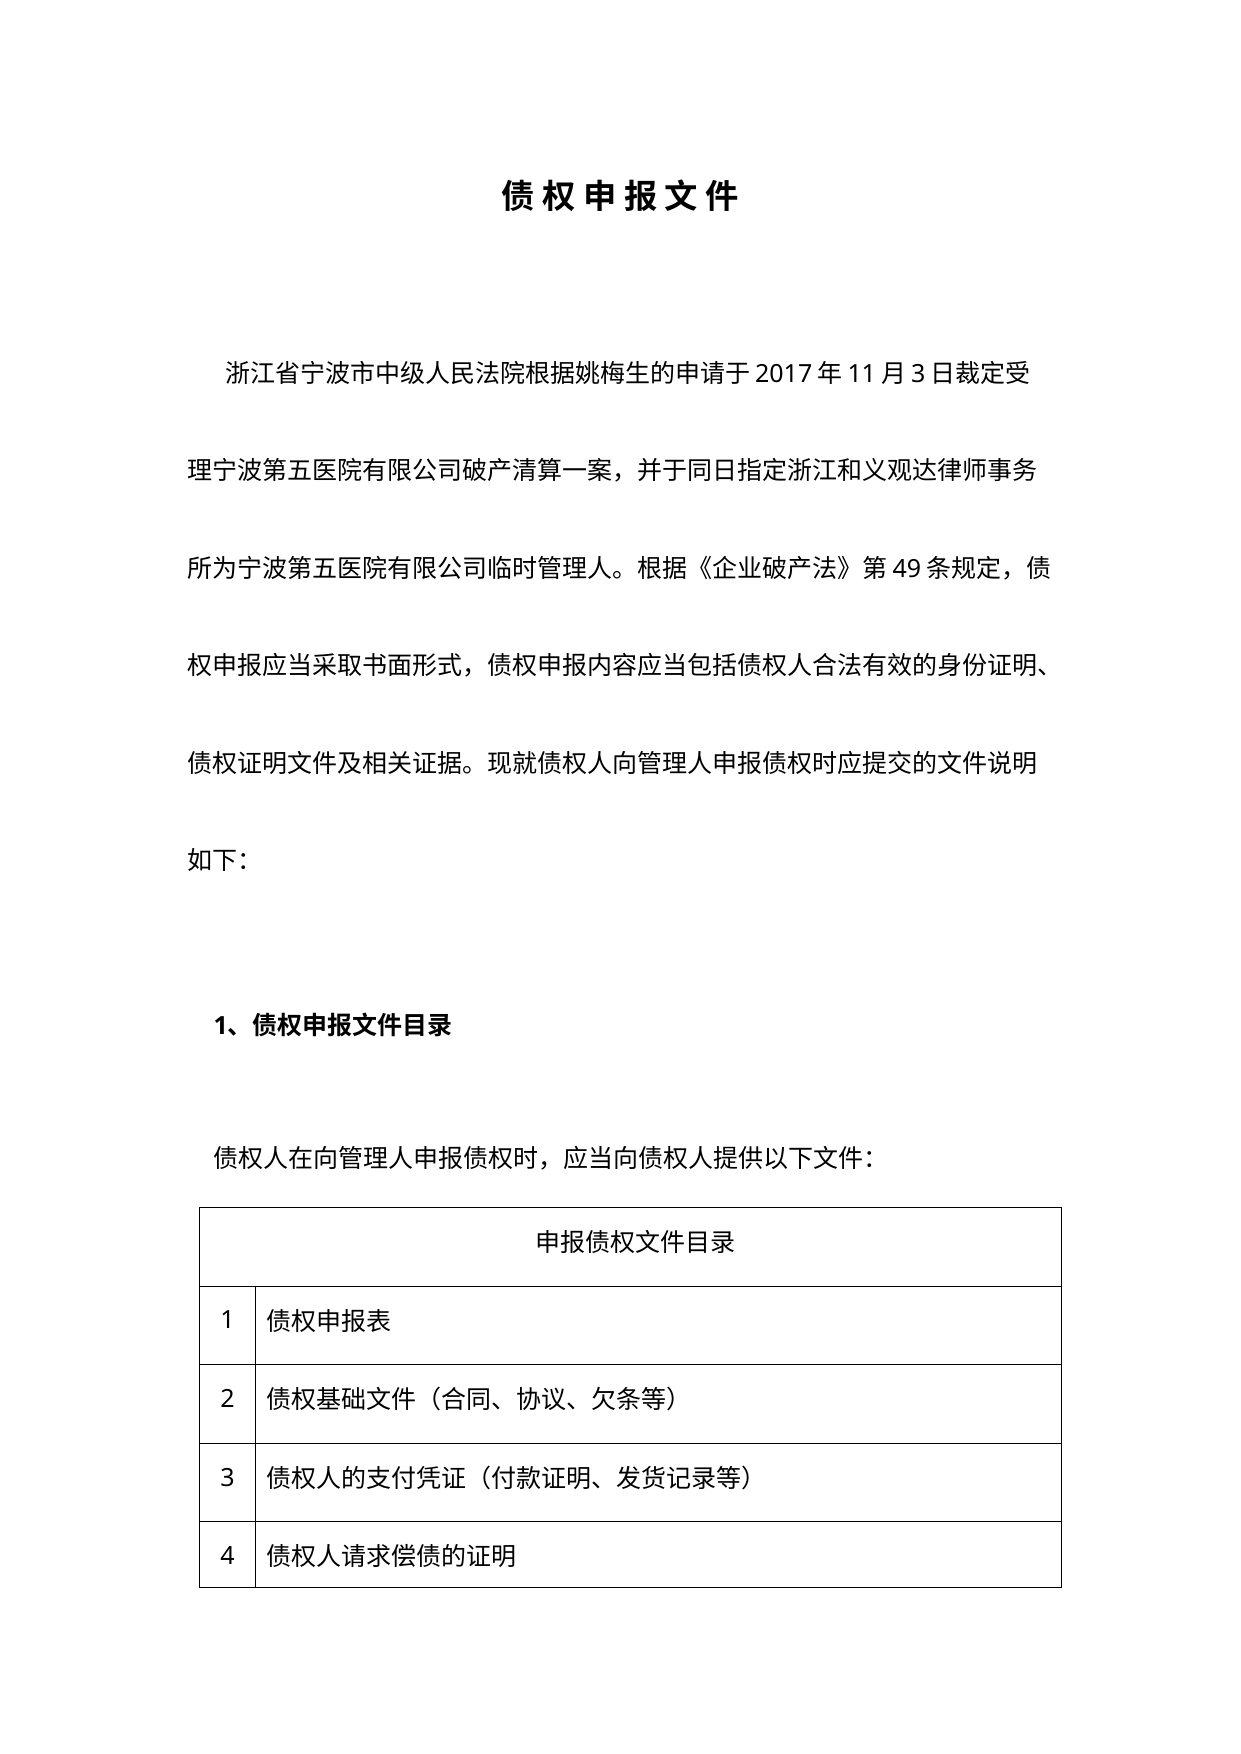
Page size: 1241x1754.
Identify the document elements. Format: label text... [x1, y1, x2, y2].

table_cell 4 [200, 1522, 255, 1587]
table_cell 债权申报表 [256, 1287, 1061, 1364]
table_header 申报债权文件目录 [200, 1208, 1061, 1286]
table_cell 2 [200, 1365, 255, 1443]
text 债权人在向管理人申报债权时，应当向债权人提供以下文件： [187, 1124, 1053, 1189]
table_cell 债权基础文件（合同、协议、欠条等） [256, 1365, 1061, 1443]
text 浙江省宁波市中级人民法院根据姚梅生的申请于2017年11月3日裁定受理宁波第五医院有限公司破产清算一案，并于同日指定浙江和义观达律师事务所为宁波第五医院有限公司临时管理人。根据《企业破产法》第49条规定，债权申报应当采取书面形式，债权申报内容应当包括债权人合法有效的身份证明、债权证明文件及相关证据。现就债权人向管理人申报债权时应提交的文件说明如下： [187, 339, 1053, 891]
text 1、债权申报文件目录 [187, 991, 1053, 1056]
text 债 权 申 报 文 件 [187, 162, 1053, 227]
table_cell 3 [200, 1444, 255, 1521]
table_cell 债权人的支付凭证（付款证明、发货记录等） [256, 1444, 1061, 1521]
table_cell 债权人请求偿债的证明 [256, 1522, 1061, 1587]
table_cell 1 [200, 1287, 255, 1364]
